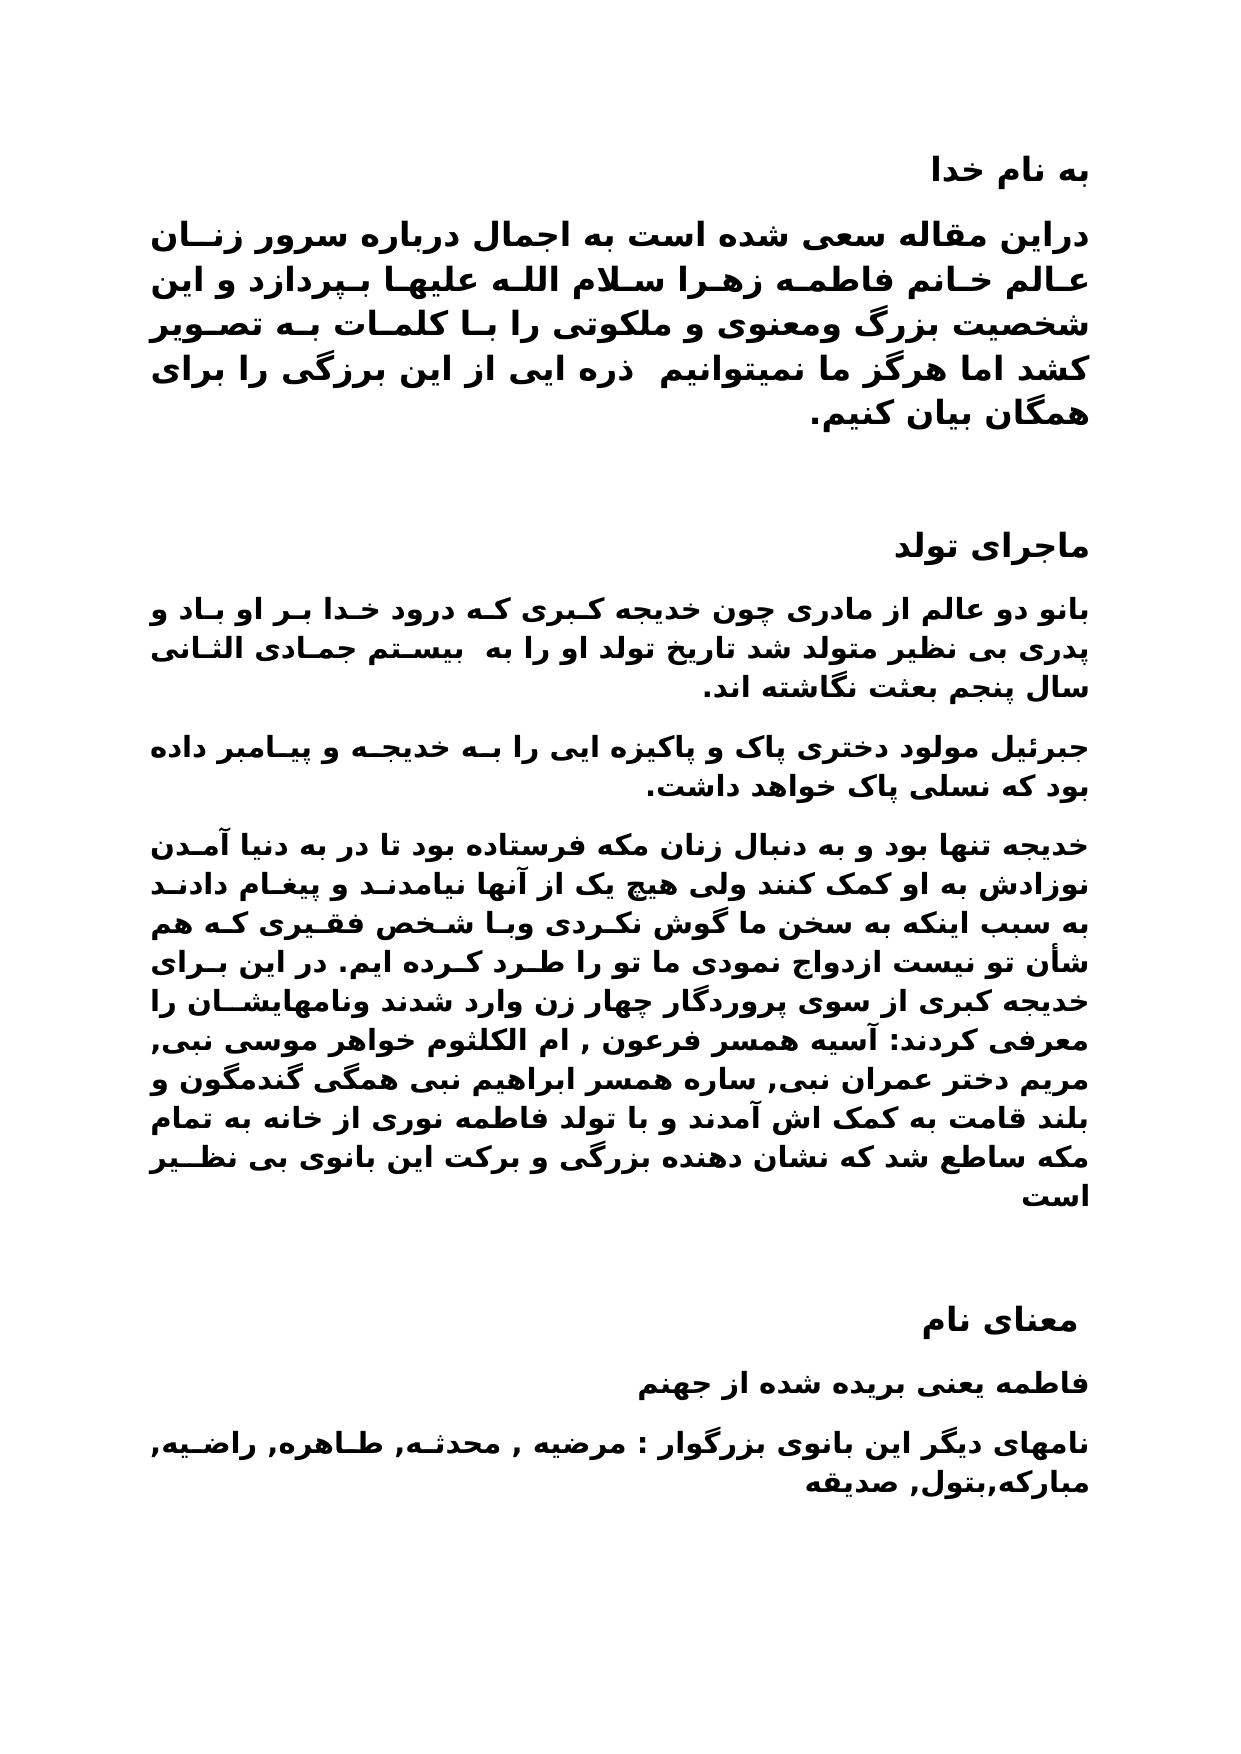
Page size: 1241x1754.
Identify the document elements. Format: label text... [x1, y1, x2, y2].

text خدیجه تنها بود و به دنبال زنان مکه فرستاده بود تا در به دنیا آمدن نوزادش به او کمک کنند ولی هیچ یک از آنها نیامدند و پیغام دادند به سبب اینکه به سخن ما گوش نکردی وبا شخص فقیری که هم شأن تو نیست ازدواج نمودی ما تو را طرد کرده ایم. در این برای خدیجه کبری از سوی پروردگار چهار زن وارد شدند ونامهایشان را معرفی کردند: آسیه همسر فرعون , ام الکلثوم خواهر موسی نبی, مریم دختر عمران نبی, ساره همسر ابراهیم نبی همگی گندمگون و بلند قامت به کمک اش آمدند و با تولد فاطمه نوری از خانه به تمام مکه ساطع شد که نشان دهنده بزرگی و برکت این بانوی بی نظیر است [150, 829, 1090, 1213]
text فاطمه یعنی بریده شده از جهنم [150, 1366, 1090, 1400]
text نامهای دیگر این بانوی بزرگوار : مرضیه , محدثه, طاهره, راضیه, مبارکه,بتول, صدیقه [150, 1426, 1090, 1499]
text به نام خدا [150, 150, 1090, 189]
text معنای نام [150, 1301, 1090, 1340]
text دراین مقاله سعی شده است به اجمال درباره سرور زنان عالم خانم فاطمه زهرا سلام الله علیها بپردازد و این شخصیت بزرگ ومعنوی و ملکوتی را با کلمات به تصویر کشد اما هرگز ما نمیتوانیم ذره ایی از این برزگی را برای همگان بیان کنیم. [150, 215, 1090, 433]
text جبرئیل مولود دختری پاک و پاکیزه ایی را به خدیجه و پیامبر داده بود که نسلی پاک خواهد داشت. [150, 730, 1090, 803]
text ماجرای تولد [150, 527, 1090, 566]
text بانو دو عالم از مادری چون خدیجه کبری که درود خدا بر او باد و پدری بی نظیر متولد شد تاریخ تولد او را به بیستم جمادی الثانی سال پنجم بعثت نگاشته اند. [150, 592, 1090, 704]
